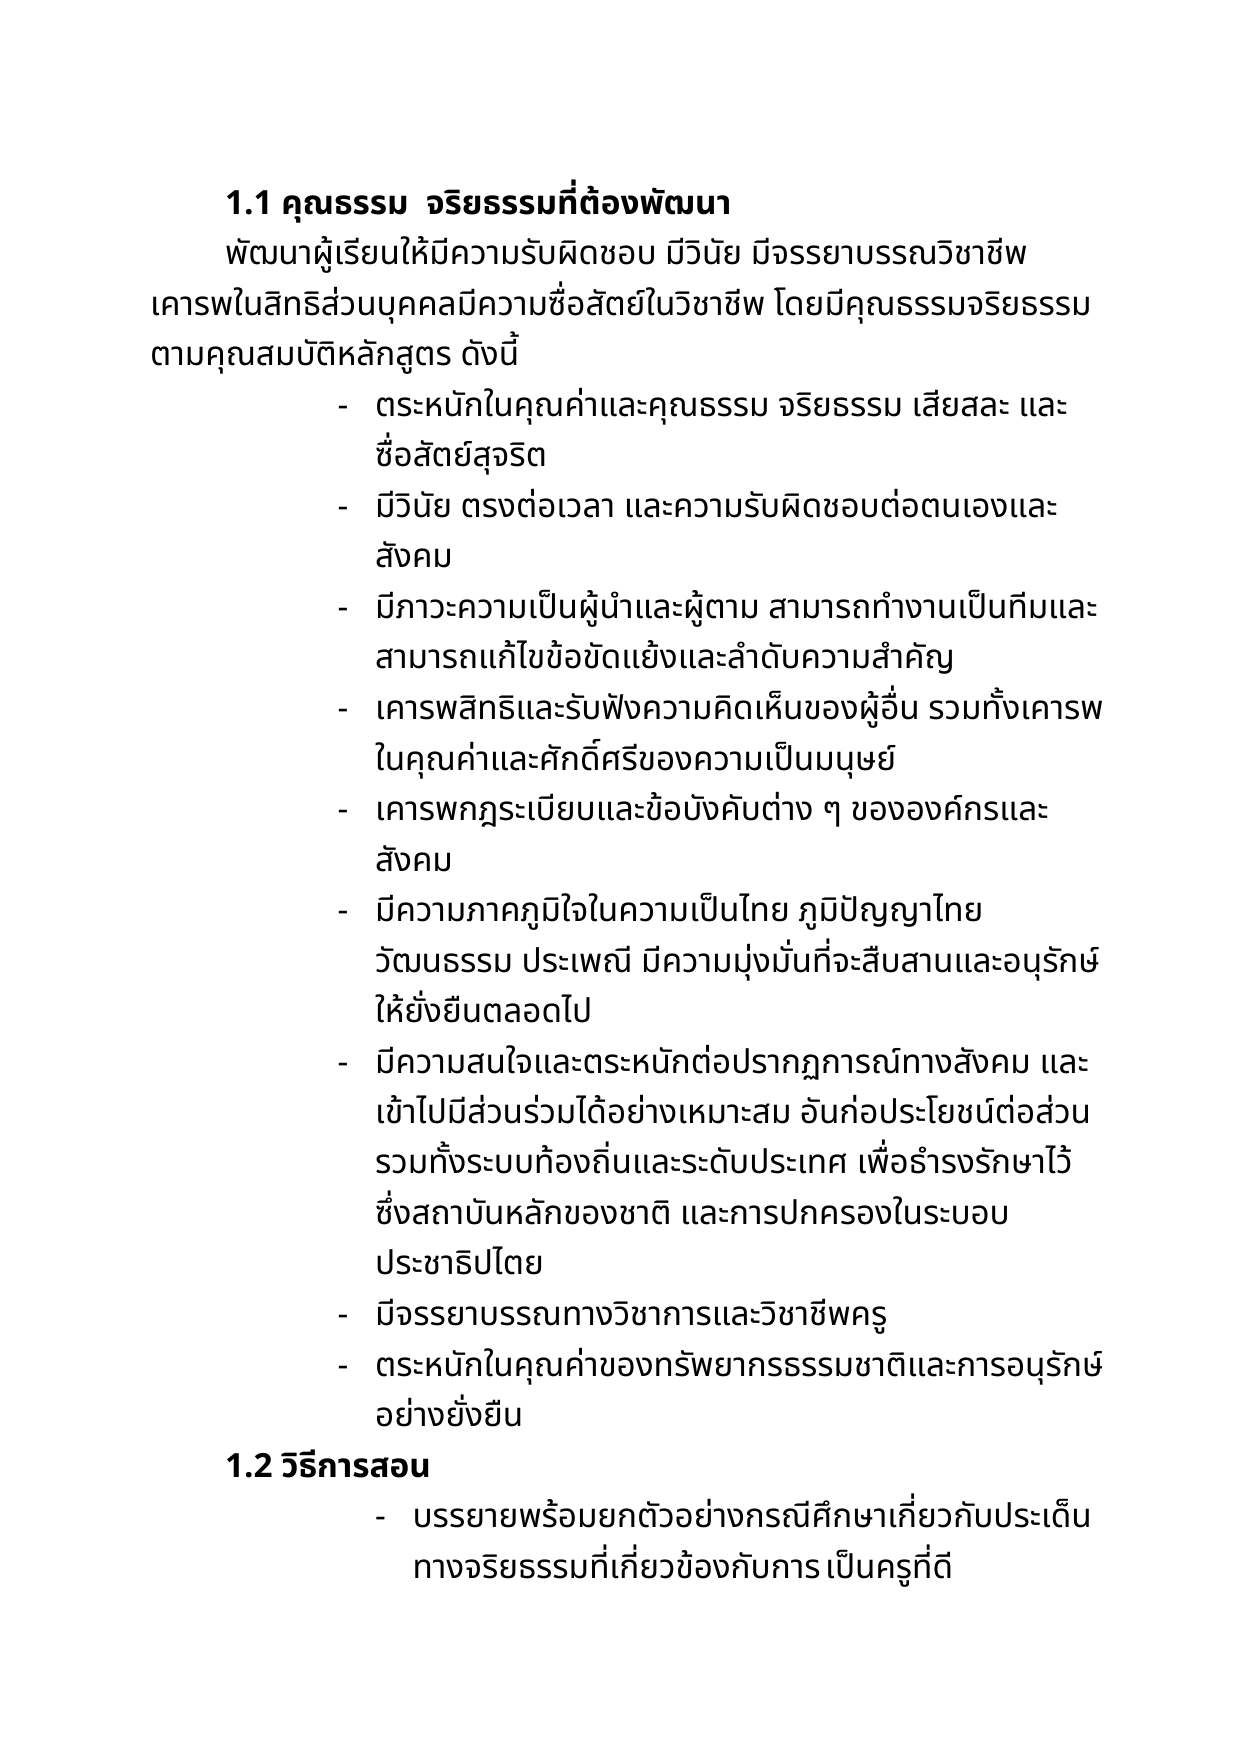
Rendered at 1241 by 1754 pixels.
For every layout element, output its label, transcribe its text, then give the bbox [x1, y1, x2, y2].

list บรรยายพร้อมยกตัวอย่างกรณีศึกษาเกี่ยวกับประเด็นทางจริยธรรมที่เกี่ยวข้องกับการ เป็นครูที่ดี [375, 1492, 1105, 1593]
list มีความภาคภูมิใจในความเป็นไทย ภูมิปัญญาไทย วัฒนธรรม ประเพณี มีความมุ่งมั่นที่จะสืบสานและอนุรักษ์ให้ยั่งยืนตลอดไป [337, 886, 1105, 1037]
text 1.1 คุณธรรม จริยธรรมที่ต้องพัฒนา [150, 179, 1105, 229]
list มีภาวะความเป็นผู้นำและผู้ตาม สามารถทำงานเป็นทีมและสามารถแก้ไขข้อขัดแย้งและลำดับความสำคัญ [337, 583, 1105, 684]
list มีความสนใจและตระหนักต่อปรากฏการณ์ทางสังคม และเข้าไปมีส่วนร่วมได้อย่างเหมาะสม อันก่อประโยชน์ต่อส่วนรวมทั้งระบบท้องถิ่นและระดับประเทศ เพื่อธำรงรักษาไว้ซึ่งสถาบันหลักของชาติ และการปกครองในระบอบประชาธิปไตย [337, 1037, 1105, 1290]
list มีวินัย ตรงต่อเวลา และความรับผิดชอบต่อตนเองและสังคม [337, 482, 1105, 583]
text 1.2 วิธีการสอน [150, 1441, 1105, 1492]
list เคารพสิทธิและรับฟังความคิดเห็นของผู้อื่น รวมทั้งเคารพในคุณค่าและศักดิ์ศรีของความเป็นมนุษย์ [337, 684, 1105, 785]
list เคารพกฎระเบียบและข้อบังคับต่าง ๆ ขององค์กรและสังคม [337, 785, 1105, 886]
list ตระหนักในคุณค่าและคุณธรรม จริยธรรม เสียสละ และซื่อสัตย์สุจริต [337, 381, 1105, 482]
list ตระหนักในคุณค่าของทรัพยากรธรรมชาติและการอนุรักษ์อย่างยั่งยืน [337, 1340, 1105, 1441]
text พัฒนาผู้เรียนให้มีความรับผิดชอบ มีวินัย มีจรรยาบรรณวิชาชีพ เคารพในสิทธิส่วนบุคคลมีความซื่อสัตย์ในวิชาชีพ โดยมีคุณธรรมจริยธรรมตามคุณสมบัติหลักสูตร ดังนี้ [150, 229, 1105, 381]
list มีจรรยาบรรณทางวิชาการและวิชาชีพครู [337, 1290, 1105, 1340]
